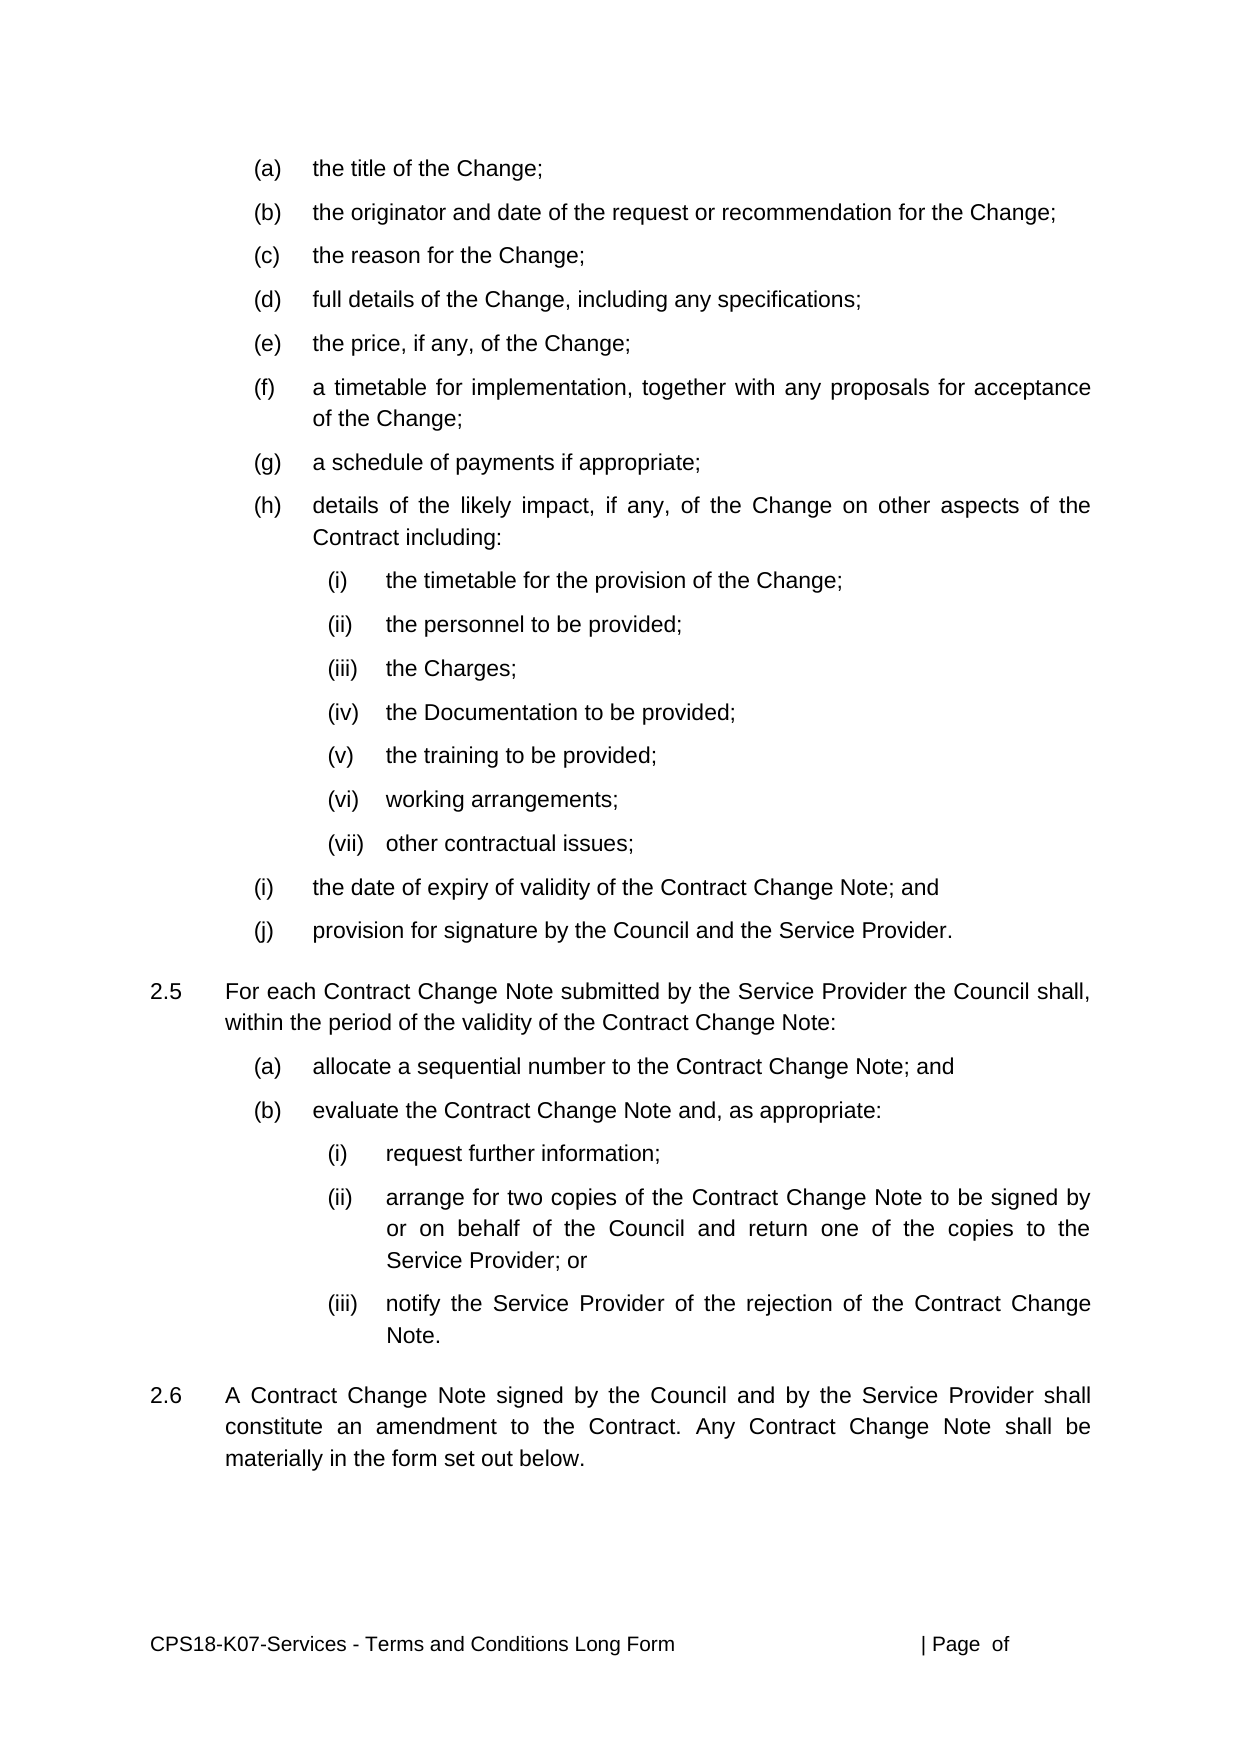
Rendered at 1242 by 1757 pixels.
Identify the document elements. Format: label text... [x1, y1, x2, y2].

text A Contract Change Note signed by the Council and by the Service Provider shall constitute an amendment to the Contract. Any Contract Change Note shall be materially in the form set out below. [150, 1377, 1092, 1471]
text For each Contract Change Note submitted by the Service Provider the Council shall, within the period of the validity of the Contract Change Note: [150, 973, 1092, 1035]
list the title of the Change; [253, 150, 1092, 181]
list evaluate the Contract Change Note and, as appropriate: [253, 1092, 1092, 1123]
list the price, if any, of the Change; [253, 325, 1092, 356]
list the timetable for the provision of the Change; [327, 562, 1092, 594]
list details of the likely impact, if any, of the Change on other aspects of the Contract including: [253, 487, 1092, 550]
list the personnel to be provided; [327, 606, 1092, 637]
list allocate a sequential number to the Contract Change Note; and [253, 1048, 1092, 1079]
list the originator and date of the request or recommendation for the Change; [253, 194, 1092, 225]
list the training to be provided; [327, 737, 1092, 769]
list the date of expiry of validity of the Contract Change Note; and [253, 869, 1092, 900]
list full details of the Change, including any specifications; [253, 281, 1092, 312]
list a schedule of payments if appropriate; [253, 444, 1092, 475]
list the Charges; [327, 650, 1092, 681]
list provision for signature by the Council and the Service Provider. [253, 912, 1092, 944]
list a timetable for implementation, together with any proposals for acceptance of the Change; [253, 369, 1092, 431]
list the Documentation to be provided; [327, 694, 1092, 725]
list working arrangements; [327, 781, 1092, 812]
list notify the Service Provider of the rejection of the Contract Change Note. [327, 1285, 1092, 1348]
list arrange for two copies of the Contract Change Note to be signed by or on behalf of the Council and return one of the copies to the Service Provider; or [327, 1179, 1092, 1273]
list request further information; [327, 1135, 1092, 1167]
list other contractual issues; [327, 825, 1092, 856]
list the reason for the Change; [253, 237, 1092, 269]
